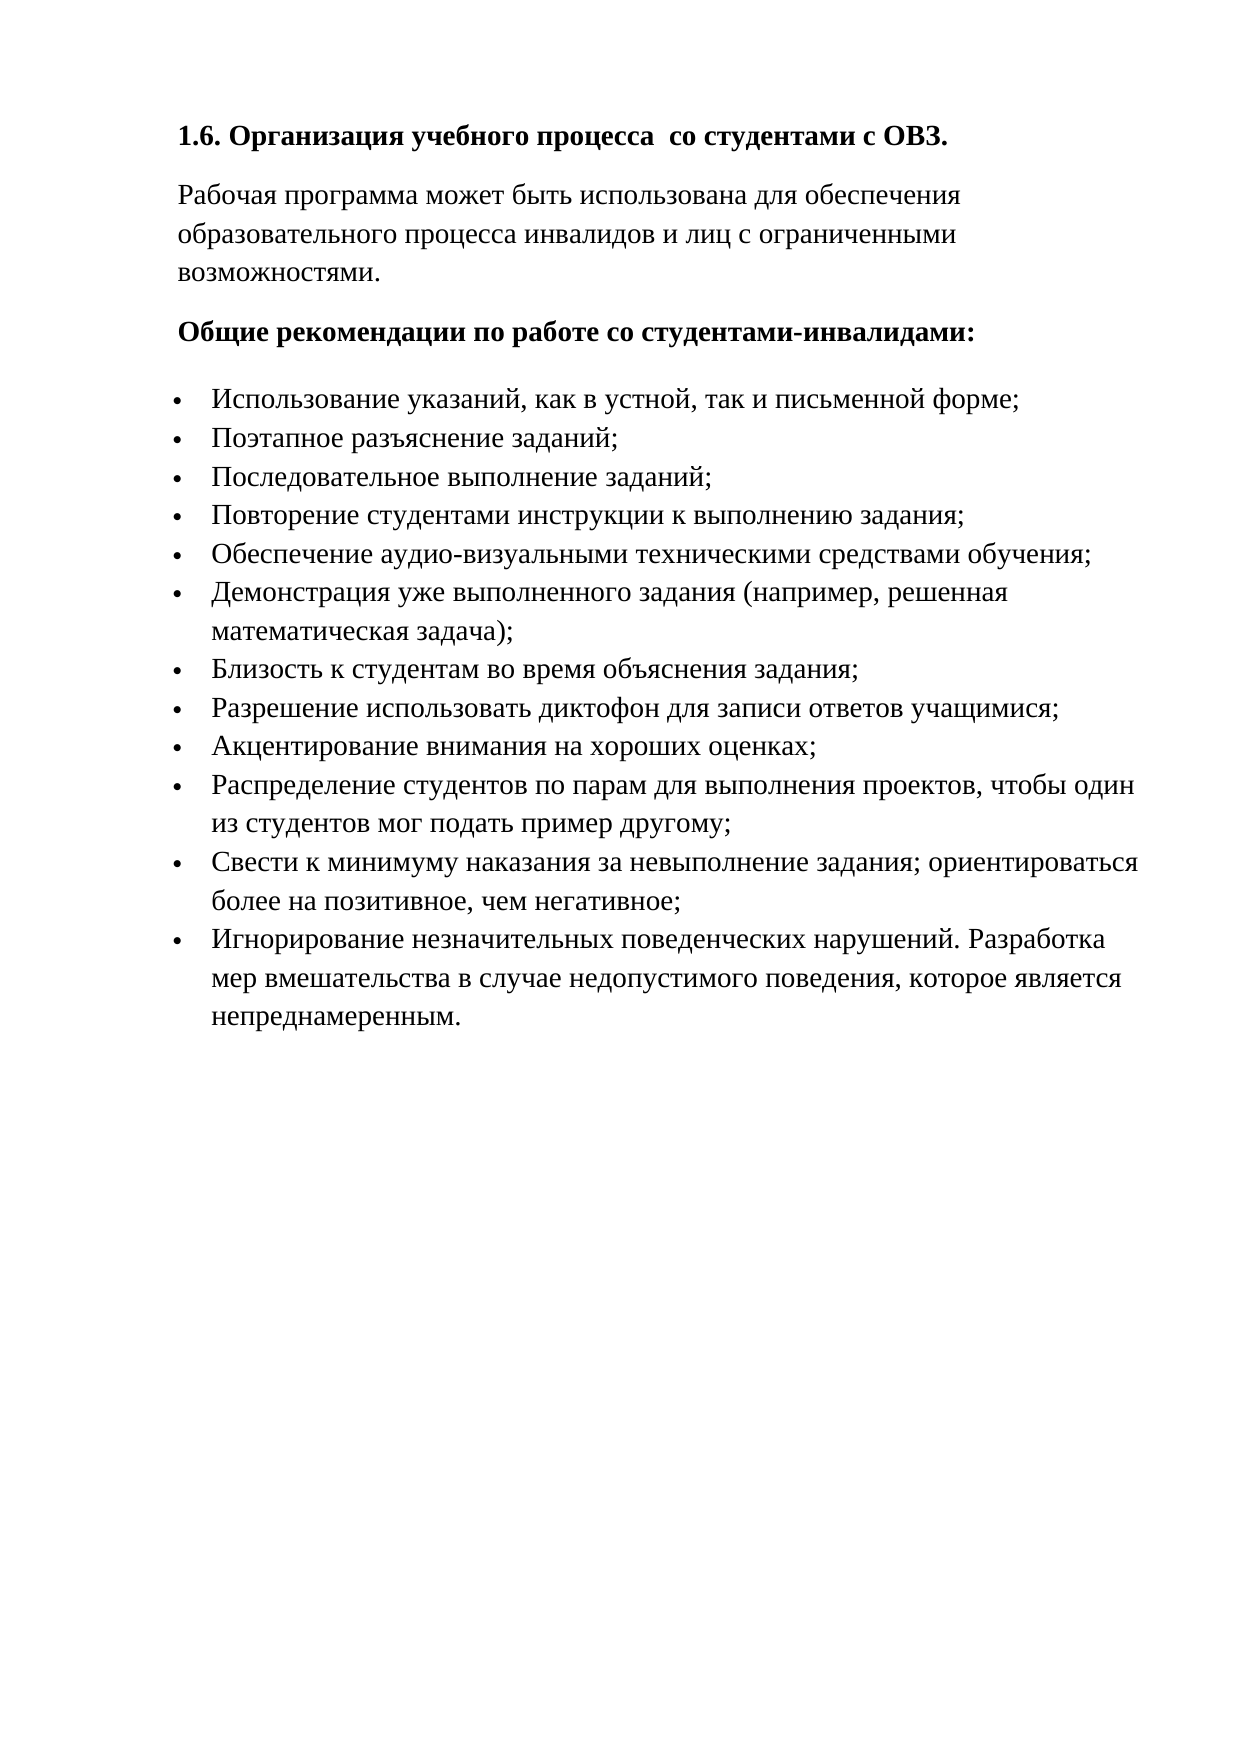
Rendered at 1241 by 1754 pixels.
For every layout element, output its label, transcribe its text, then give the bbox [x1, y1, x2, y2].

list Распределение студентов по парам для выполнения проектов, чтобы один из студентов мог подать пример другому; [173, 767, 1152, 839]
list Близость к студентам во время объяснения задания; [173, 651, 1152, 685]
list Повторение студентами инструкции к выполнению задания; [173, 497, 1152, 531]
text 1.6. Организация учебного процесса со студентами с ОВЗ. [177, 118, 1152, 152]
list Использование указаний, как в устной, так и письменной форме; [173, 382, 1152, 415]
text Общие рекомендации по работе со студентами-инвалидами: [177, 314, 1152, 347]
list Обеспечение аудио-визуальными техническими средствами обучения; [173, 536, 1152, 569]
list Последовательное выполнение заданий; [173, 459, 1152, 492]
list Акцентирование внимания на хороших оценках; [173, 728, 1152, 762]
list Свести к минимуму наказания за невыполнение задания; ориентироваться более на позитивное, чем негативное; [173, 844, 1152, 916]
list Демонстрация уже выполненного задания (например, решенная математическая задача); [173, 574, 1152, 646]
text Рабочая программа может быть использована для обеспечения образовательного процесса инвалидов и лиц с ограниченными возможностями. [177, 177, 1152, 288]
list Игнорирование незначительных поведенческих нарушений. Разработка мер вмешательства в случае недопустимого поведения, которое является непреднамеренным. [173, 921, 1152, 1032]
list Поэтапное разъяснение заданий; [173, 420, 1152, 454]
list Разрешение использовать диктофон для записи ответов учащимися; [173, 690, 1152, 723]
